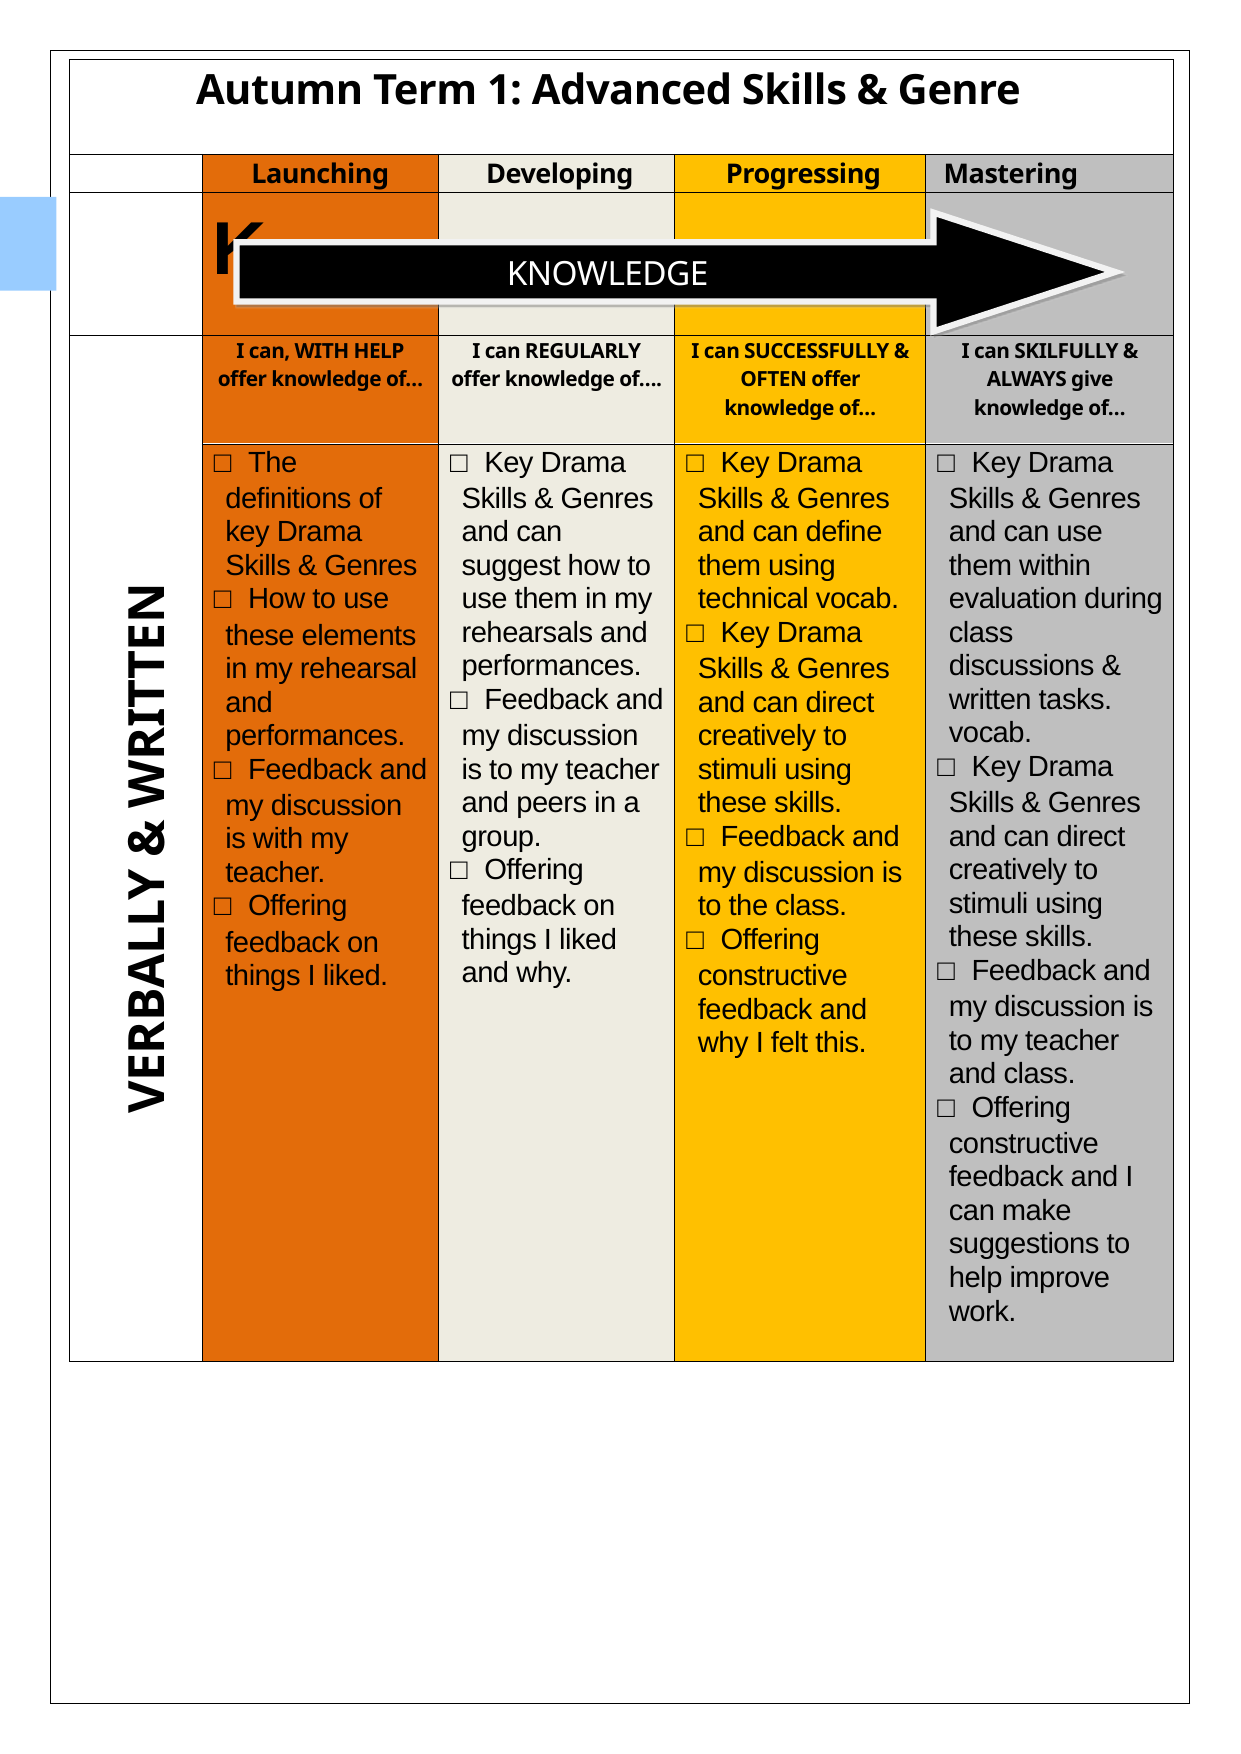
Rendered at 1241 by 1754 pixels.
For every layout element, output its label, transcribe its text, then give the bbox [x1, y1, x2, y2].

table_cell [439, 309, 674, 335]
table_cell [70, 193, 202, 335]
table_cell VERBALLY & WRITTEN [70, 336, 202, 1361]
table_cell Launching [203, 155, 438, 192]
table_cell I can REGULARLY offer knowledge of…. [439, 336, 674, 443]
table_cell Key Drama Skills & Genres and can use them within evaluation during class discussions & written tasks. vocab. Key Drama Skills & Genres and can direct creatively to stimuli using these skills. Feedback and my discussion is to my teacher and class. Offering constructive feedback and I can make suggestions to help improve work. [926, 445, 1173, 1361]
table_cell The definitions of key Drama Skills & Genres How to use these elements in my rehearsal and performances. Feedback and my discussion is with my teacher. Offering feedback on things I liked. [203, 445, 438, 1361]
table_cell [439, 193, 674, 239]
table_cell [926, 193, 1173, 335]
table_cell Autumn Term 1: Advanced Skills & Genre [70, 60, 1173, 154]
table_cell [675, 309, 925, 335]
table_cell Key Drama Skills & Genres and can suggest how to use them in my rehearsals and performances. Feedback and my discussion is to my teacher and peers in a group. Offering feedback on things I liked and why. [439, 445, 674, 1361]
table_cell Mastering [926, 155, 1173, 192]
table_cell [70, 155, 202, 192]
table_cell [203, 193, 438, 335]
table_cell I can, WITH HELP offer knowledge of… [203, 336, 438, 443]
table_cell I can SKILFULLY & ALWAYS give knowledge of… [926, 336, 1173, 443]
table_cell Progressing [675, 155, 925, 192]
table_cell Developing [439, 155, 674, 192]
table_cell [675, 193, 925, 239]
table_cell Key Drama Skills & Genres and can define them using technical vocab. Key Drama Skills & Genres and can direct creatively to stimuli using these skills. Feedback and my discussion is to the class. Offering constructive feedback and why I felt this. [675, 445, 925, 1361]
table_cell I can SUCCESSFULLY & OFTEN offer knowledge of… [675, 336, 925, 443]
